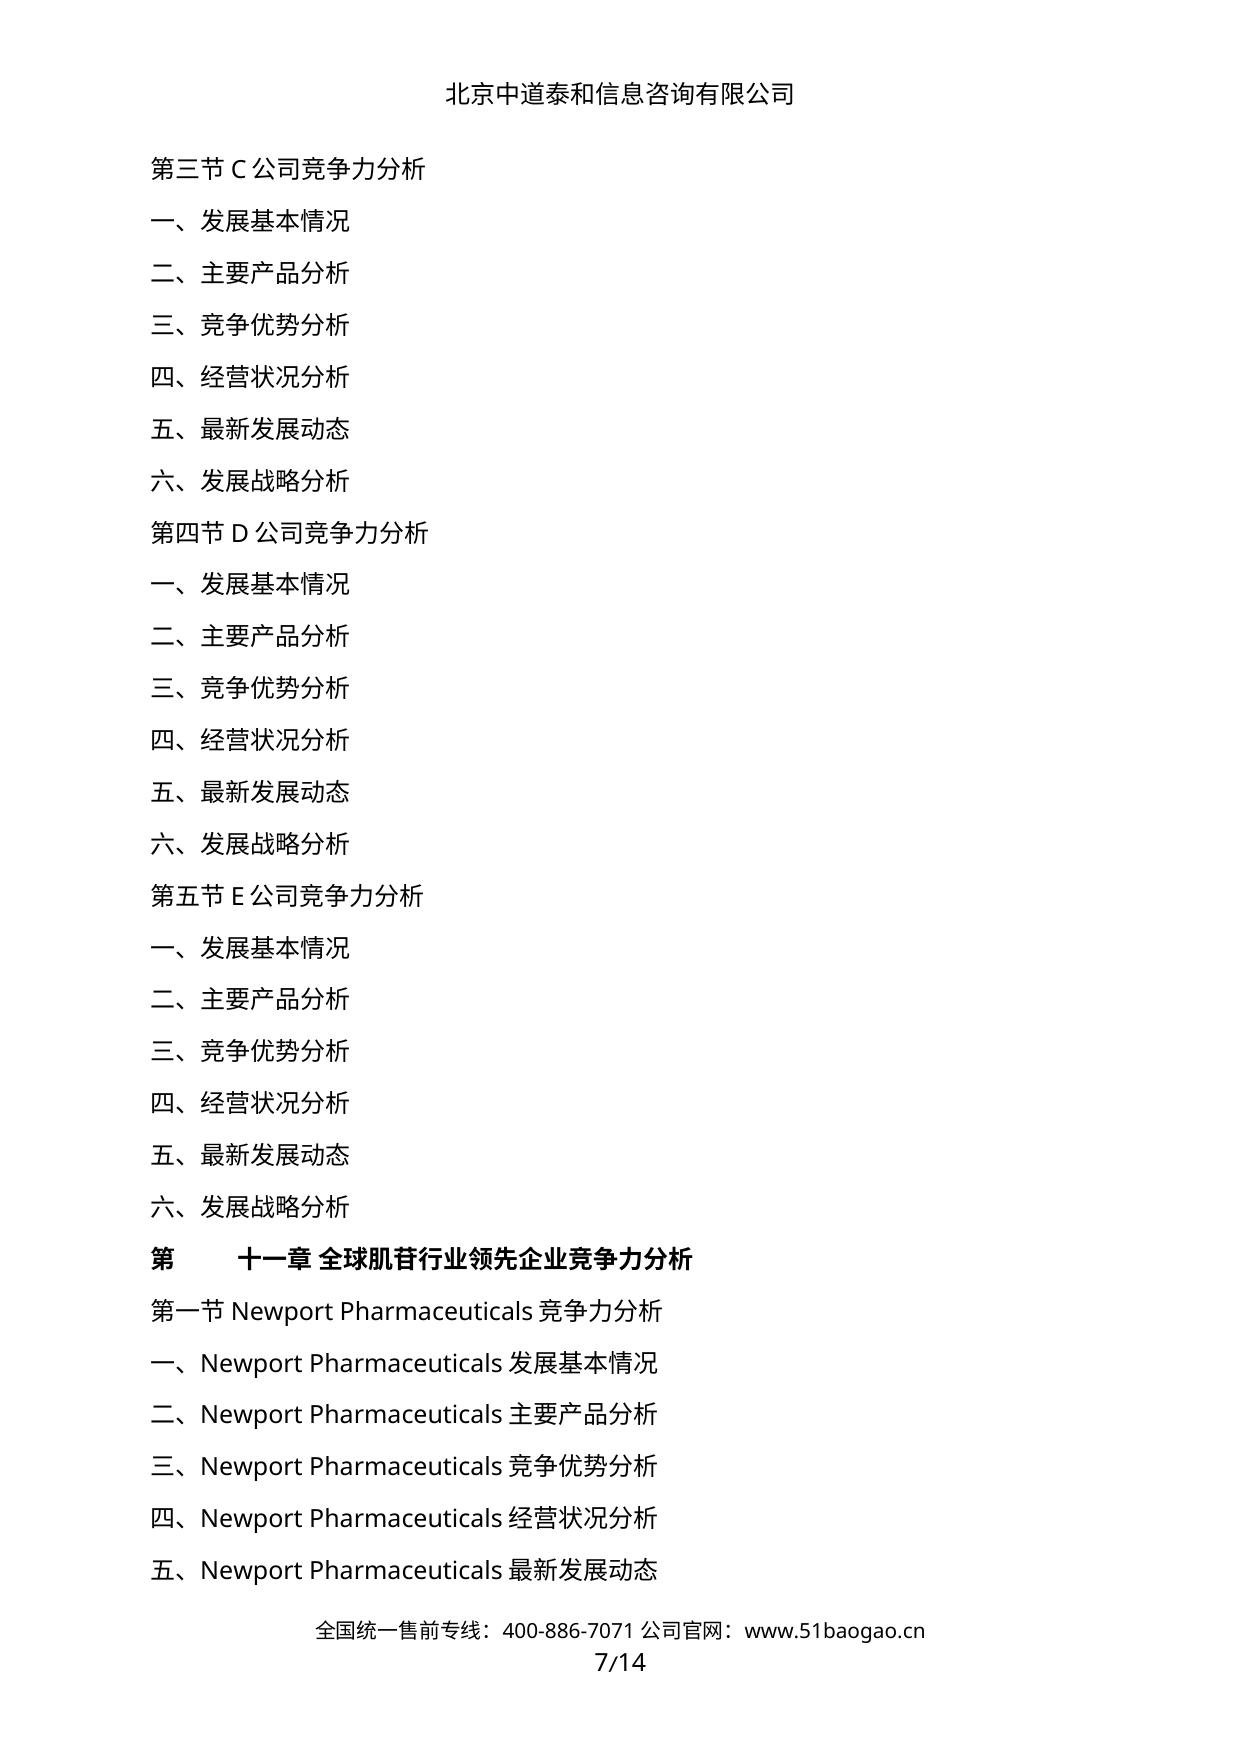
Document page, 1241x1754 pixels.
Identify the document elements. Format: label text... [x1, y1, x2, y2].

text 二、主要产品分析 [150, 254, 1090, 290]
text 第一节 Newport Pharmaceuticals竞争力分析 [150, 1291, 1090, 1327]
text 六、发展战略分析 [150, 824, 1090, 861]
text 五、最新发展动态 [150, 1136, 1090, 1172]
text 二、Newport Pharmaceuticals主要产品分析 [150, 1395, 1090, 1431]
text 五、最新发展动态 [150, 409, 1090, 446]
text 一、发展基本情况 [150, 565, 1090, 601]
text 第五节 E公司竞争力分析 [150, 876, 1090, 912]
text 四、经营状况分析 [150, 721, 1090, 757]
text 三、竞争优势分析 [150, 669, 1090, 705]
text 二、主要产品分析 [150, 617, 1090, 653]
text 一、发展基本情况 [150, 202, 1090, 238]
text 第 十一章 全球肌苷行业领先企业竞争力分析 [150, 1239, 1090, 1276]
text 五、Newport Pharmaceuticals最新发展动态 [150, 1551, 1090, 1587]
text 六、发展战略分析 [150, 461, 1090, 497]
text 四、经营状况分析 [150, 357, 1090, 394]
text 三、Newport Pharmaceuticals竞争优势分析 [150, 1447, 1090, 1483]
text 第三节 C公司竞争力分析 [150, 150, 1090, 186]
text 四、经营状况分析 [150, 1084, 1090, 1120]
text 第四节 D公司竞争力分析 [150, 513, 1090, 549]
text 五、最新发展动态 [150, 772, 1090, 809]
text 二、主要产品分析 [150, 980, 1090, 1016]
text 三、竞争优势分析 [150, 306, 1090, 342]
text 一、发展基本情况 [150, 928, 1090, 964]
text 三、竞争优势分析 [150, 1032, 1090, 1068]
text 六、发展战略分析 [150, 1187, 1090, 1224]
text 四、Newport Pharmaceuticals经营状况分析 [150, 1499, 1090, 1535]
text 一、Newport Pharmaceuticals发展基本情况 [150, 1343, 1090, 1379]
